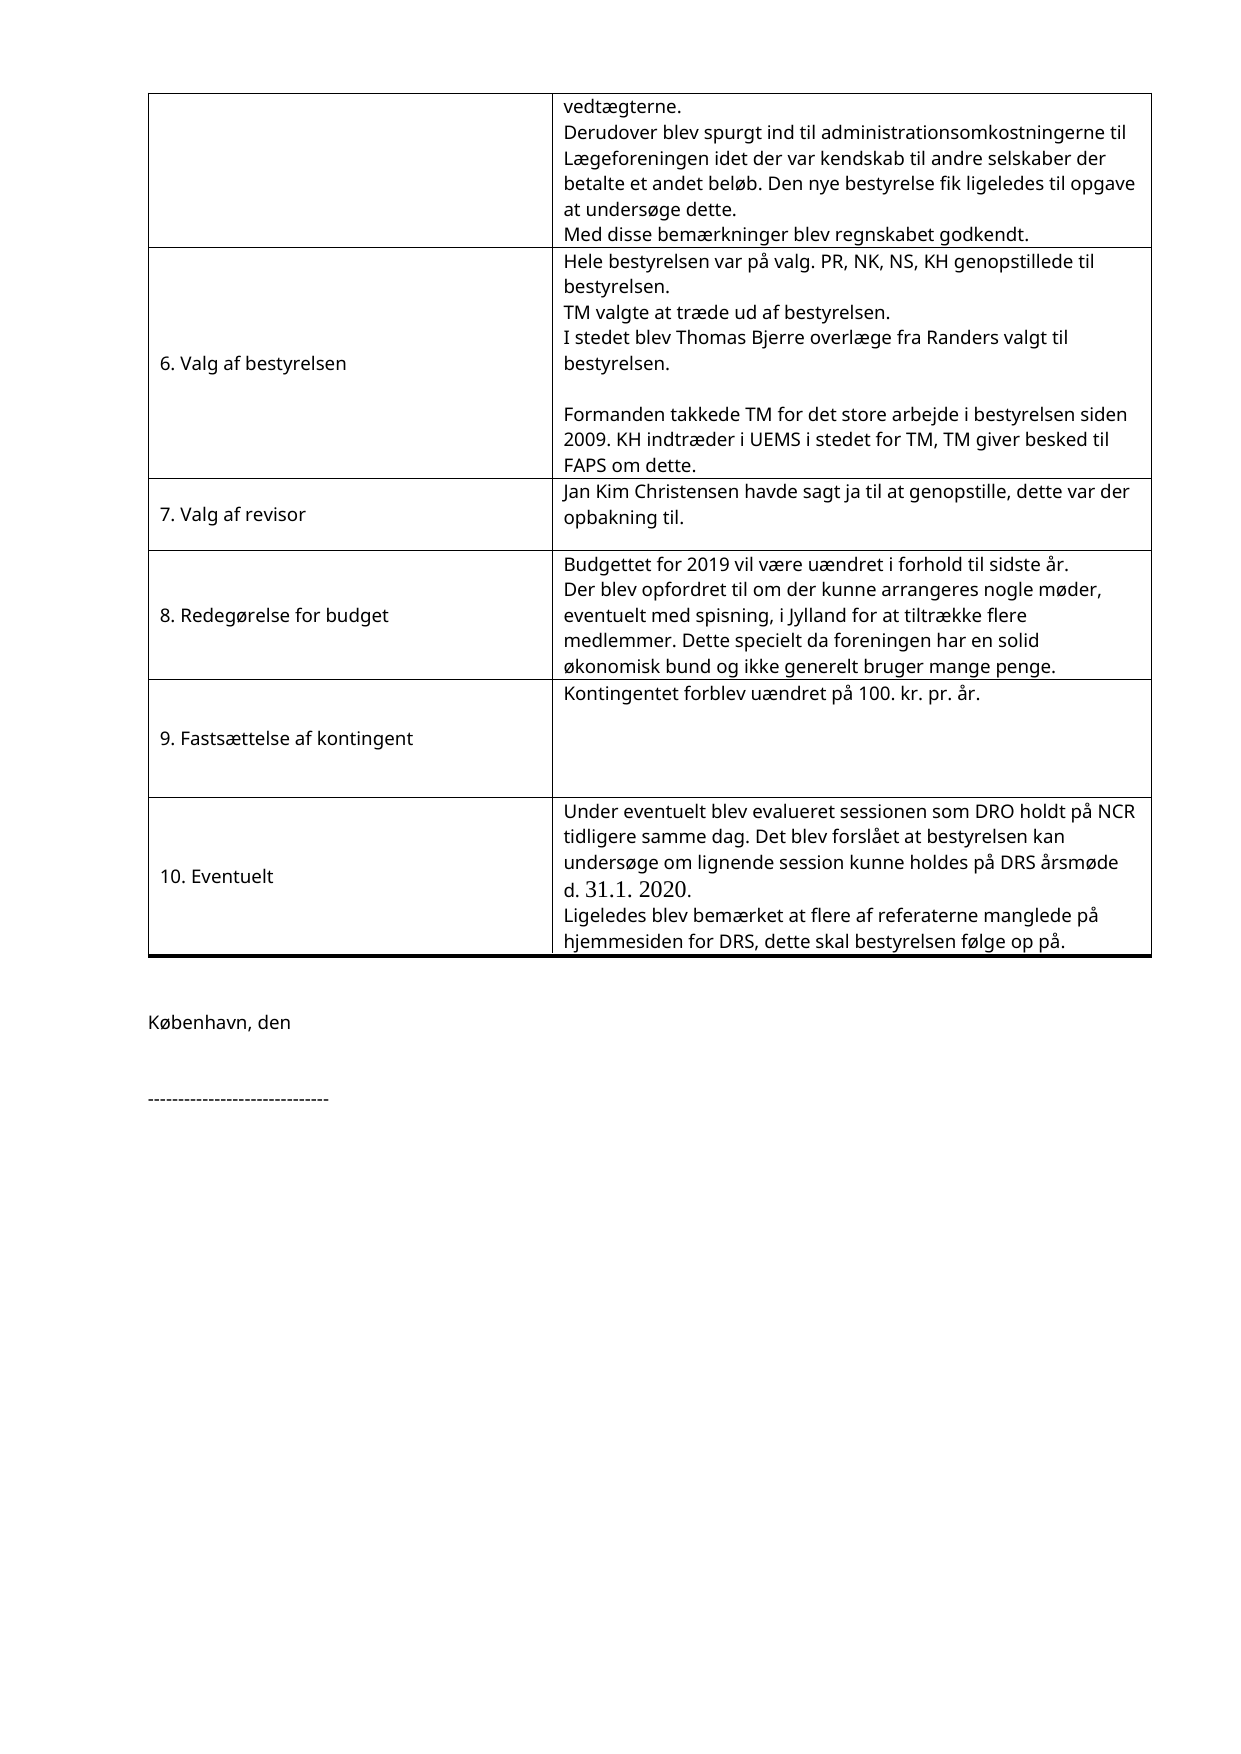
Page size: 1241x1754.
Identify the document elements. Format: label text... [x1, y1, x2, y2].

text København, den [148, 1009, 1152, 1035]
table_cell 6. Valg af bestyrelsen [149, 248, 552, 478]
table_cell Under eventuelt blev evalueret sessionen som DRO holdt på NCR tidligere samme dag. Det blev forslået at bestyrelsen kan undersøge om lignende session kunne holdes på DRS årsmøde d. 31.1. 2020. Ligeledes blev bemærket at flere af referaterne manglede på hjemmesiden for DRS, dette skal bestyrelsen følge op på. [553, 798, 1151, 953]
text ------------------------------ [148, 1086, 1152, 1111]
table_cell Hele bestyrelsen var på valg. PR, NK, NS, KH genopstillede til bestyrelsen. TM valgte at træde ud af bestyrelsen. I stedet blev Thomas Bjerre overlæge fra Randers valgt til bestyrelsen. Formanden takkede TM for det store arbejde i bestyrelsen siden 2009. KH indtræder i UEMS i stedet for TM, TM giver besked til FAPS om dette. [553, 248, 1151, 478]
table_cell 7. Valg af revisor [149, 479, 552, 550]
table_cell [553, 94, 1151, 247]
table_cell Jan Kim Christensen havde sagt ja til at genopstille, dette var der opbakning til. [553, 479, 1151, 550]
table_cell 10. Eventuelt [149, 798, 552, 953]
table_cell 9. Fastsættelse af kontingent [149, 680, 552, 797]
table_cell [149, 94, 552, 247]
table_cell 8. Redegørelse for budget [149, 551, 552, 679]
table_cell Kontingentet forblev uændret på 100. kr. pr. år. [553, 680, 1151, 797]
table_cell Budgettet for 2019 vil være uændret i forhold til sidste år. Der blev opfordret til om der kunne arrangeres nogle møder, eventuelt med spisning, i Jylland for at tiltrække flere medlemmer. Dette specielt da foreningen har en solid økonomisk bund og ikke generelt bruger mange penge. [553, 551, 1151, 679]
